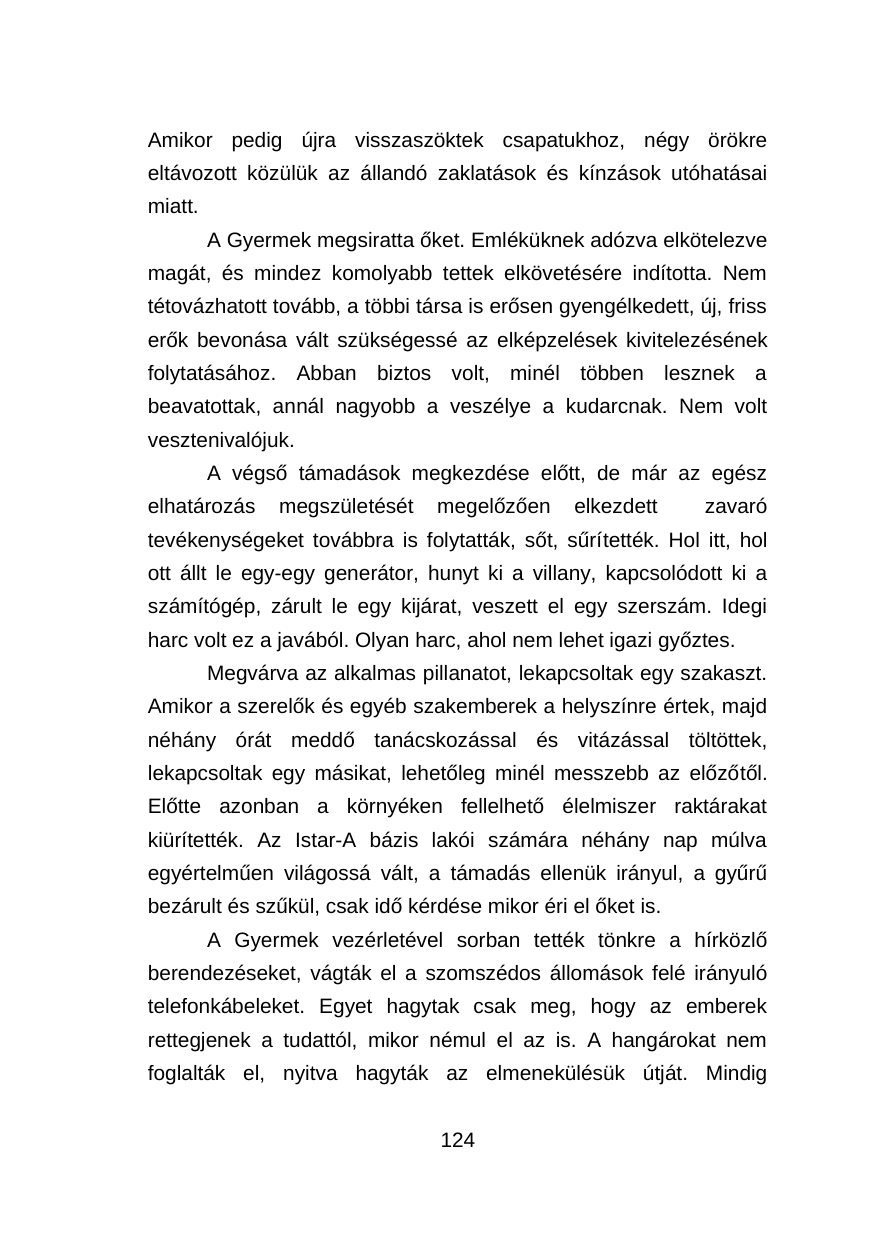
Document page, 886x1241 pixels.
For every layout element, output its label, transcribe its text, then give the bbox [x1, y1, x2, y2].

text A végső támadások megkezdése előtt, de már az egész elhatározás megszületését megelőzően elkezdett zavaró tevékenységeket továbbra is folytatták, sőt, sűrítették. Hol itt, hol ott állt le egy-egy generátor, hunyt ki a villany, kapcsolódott ki a számítógép, zárult le egy kijárat, veszett el egy szerszám. Idegi harc volt ez a javából. Olyan harc, ahol nem lehet igazi győztes. [148, 451, 768, 651]
text A Gyermek megsiratta őket. Emléküknek adózva elkötelezve magát, és mindez komolyabb tettek elkövetésére indította. Nem tétovázhatott tovább, a többi társa is erősen gyengélkedett, új, friss erők bevonása vált szükségessé az elképzelések kivitelezésének folytatásához. Abban biztos volt, minél többen lesznek a beavatottak, annál nagyobb a veszélye a kudarcnak. Nem volt vesztenivalójuk. [148, 218, 768, 451]
text Megvárva az alkalmas pillanatot, lekapcsoltak egy szakaszt. Amikor a szerelők és egyéb szakemberek a helyszínre értek, majd néhány órát meddő tanácskozással és vitázással töltöttek, lekapcsoltak egy másikat, lehetőleg minél messzebb az előzőtől. Előtte azonban a környéken fellelhető élelmiszer raktárakat kiürítették. Az Istar-A bázis lakói számára néhány nap múlva egyértelműen világossá vált, a támadás ellenük irányul, a gyűrű bezárult és szűkül, csak idő kérdése mikor éri el őket is. [148, 651, 768, 918]
